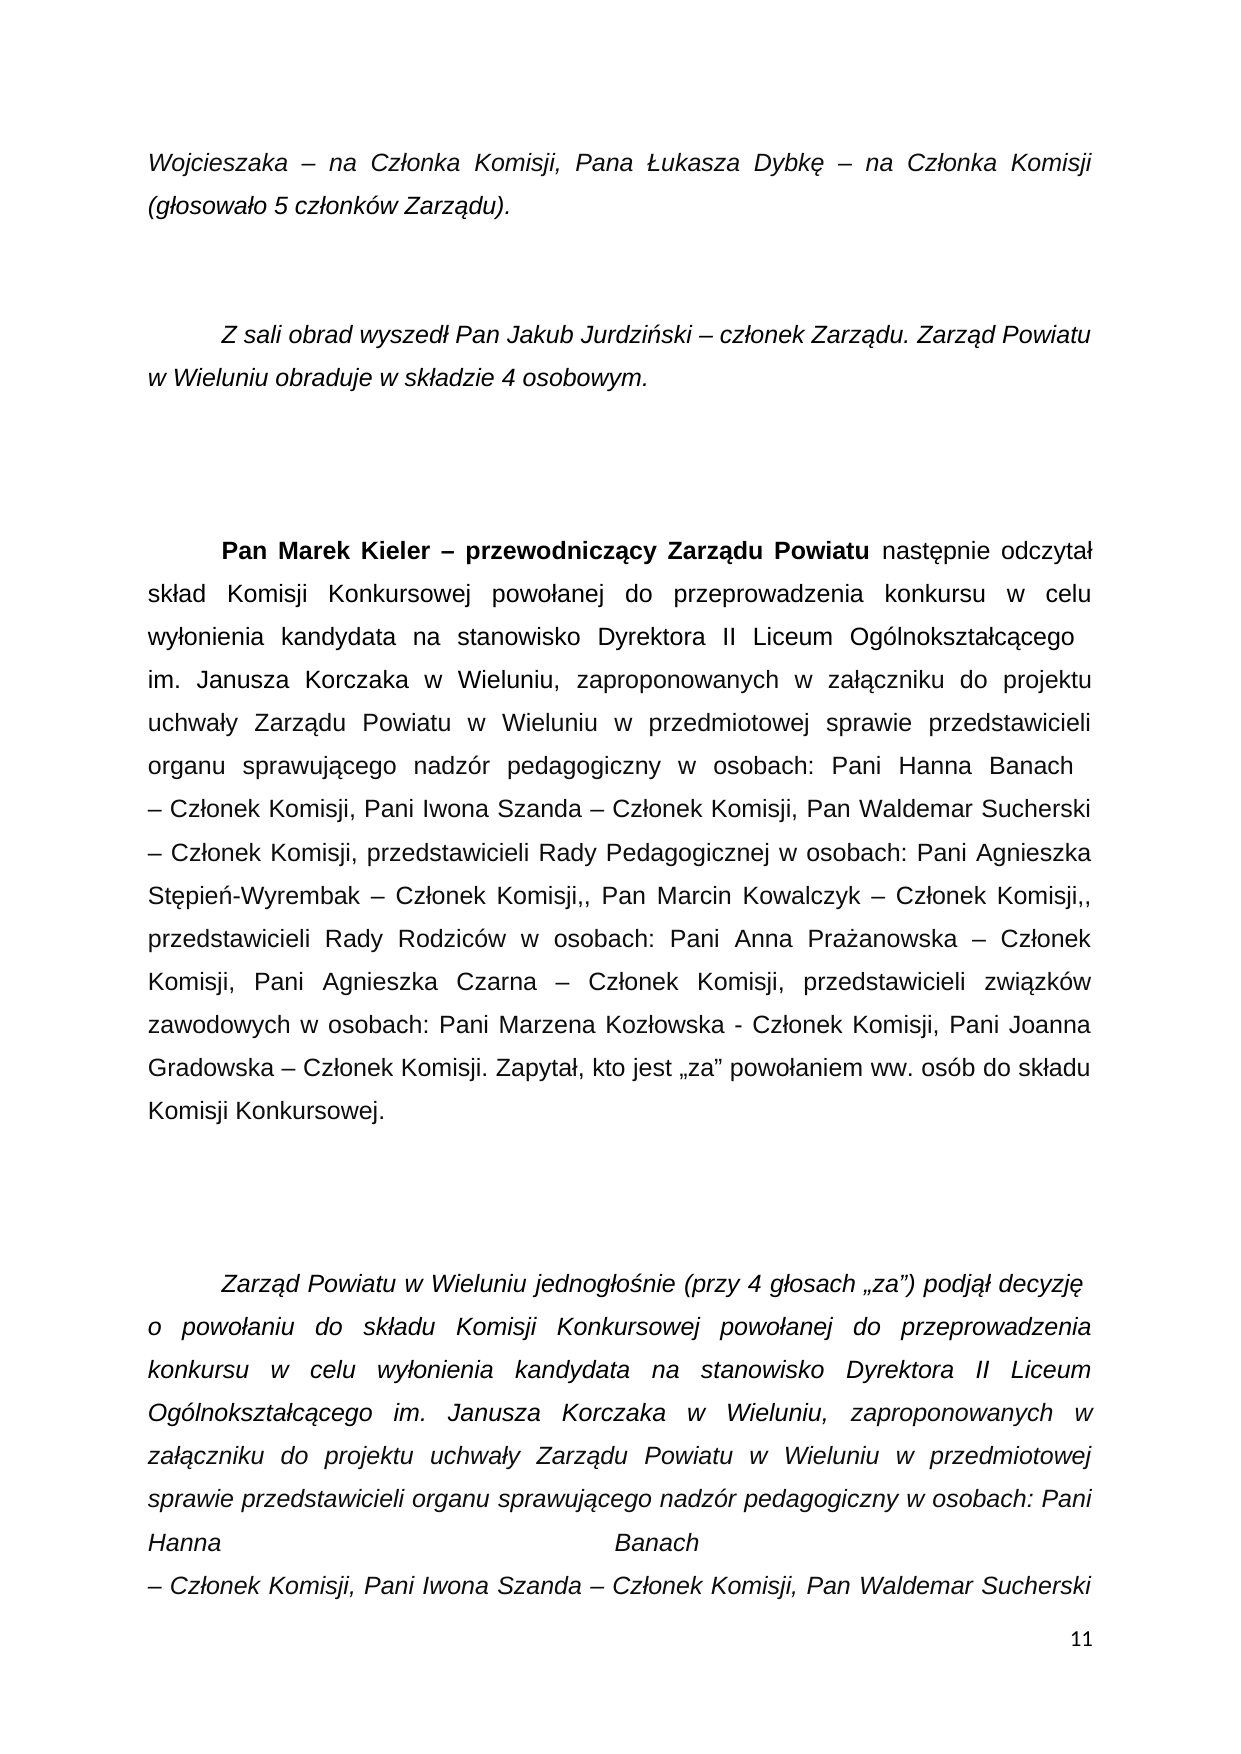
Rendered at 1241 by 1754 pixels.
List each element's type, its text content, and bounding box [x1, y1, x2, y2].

text Pan Marek Kieler – przewodniczący Zarządu Powiatu następnie odczytał skład Komisji Konkursowej powołanej do przeprowadzenia konkursu w celu wyłonienia kandydata na stanowisko Dyrektora II Liceum Ogólnokształcącego im. Janusza Korczaka w Wieluniu, zaproponowanych w załączniku do projektu uchwały Zarządu Powiatu w Wieluniu w przedmiotowej sprawie przedstawicieli organu sprawującego nadzór pedagogiczny w osobach: Pani Hanna Banach – Członek Komisji, Pani Iwona Szanda – Członek Komisji, Pan Waldemar Sucherski – Członek Komisji, przedstawicieli Rady Pedagogicznej w osobach: Pani Agnieszka Stępień-Wyrembak – Członek Komisji,, Pan Marcin Kowalczyk – Członek Komisji,, przedstawicieli Rady Rodziców w osobach: Pani Anna Prażanowska – Członek Komisji, Pani Agnieszka Czarna – Członek Komisji, przedstawicieli związków zawodowych w osobach: Pani Marzena Kozłowska - Członek Komisji, Pani Joanna Gradowska – Członek Komisji. Zapytał, kto jest „za” powołaniem ww. osób do składu Komisji Konkursowej. [148, 536, 1093, 1125]
text Z sali obrad wyszedł Pan Jakub Jurdziński – członek Zarządu. Zarząd Powiatu w Wieluniu obraduje w składzie 4 osobowym. [148, 320, 1093, 392]
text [148, 1269, 1093, 1599]
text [148, 148, 1093, 219]
